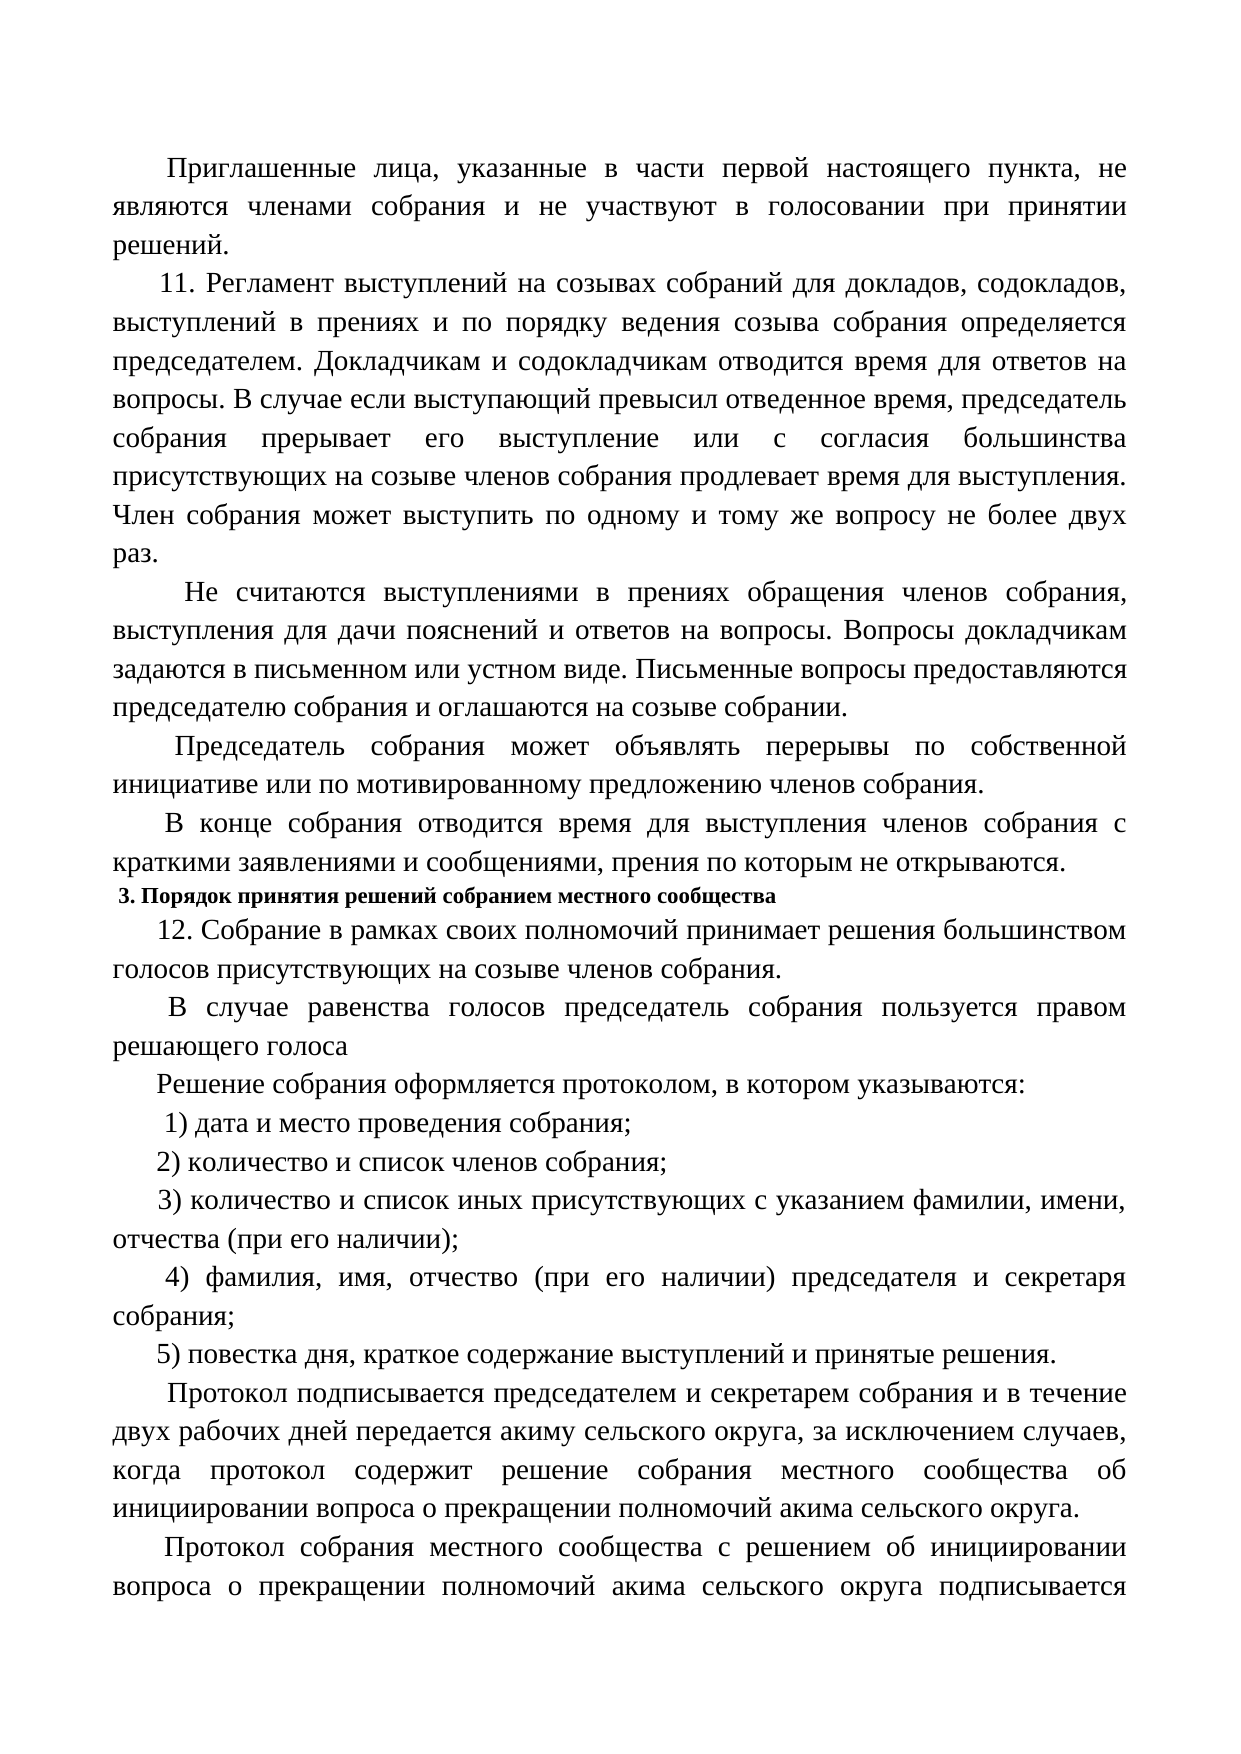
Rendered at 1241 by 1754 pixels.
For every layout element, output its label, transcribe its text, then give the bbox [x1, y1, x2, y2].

text 4) фамилия, имя, отчество (при его наличии) председателя и секретаря собрания; [112, 1259, 1128, 1331]
text Председатель собрания может объявлять перерывы по собственной инициативе или по мотивированному предложению членов собрания. [112, 728, 1128, 800]
text 11. Регламент выступлений на созывах собраний для докладов, содокладов, выступлений в прениях и по порядку ведения созыва собрания определяется председателем. Докладчикам и содокладчикам отводится время для ответов на вопросы. В случае если выступающий превысил отведенное время, председатель собрания прерывает его выступление или с согласия большинства присутствующих на созыве членов собрания продлевает время для выступления. Член собрания может выступить по одному и тому же вопросу не более двух раз. [112, 266, 1128, 569]
text В конце собрания отводится время для выступления членов собрания с краткими заявлениями и сообщениями, прения по которым не открываются. [112, 805, 1128, 877]
text Протокол подписывается председателем и секретарем собрания и в течение двух рабочих дней передается акиму сельского округа, за исключением случаев, когда протокол содержит решение собрания местного сообщества об инициировании вопроса о прекращении полномочий акима сельского округа. [112, 1375, 1128, 1524]
text 2) количество и список членов собрания; [112, 1144, 1128, 1177]
text 5) повестка дня, краткое содержание выступлений и принятые решения. [112, 1336, 1128, 1370]
text Приглашенные лица, указанные в части первой настоящего пункта, не являются членами собрания и не участвуют в голосовании при принятии решений. [112, 150, 1128, 261]
text 1) дата и место проведения собрания; [112, 1105, 1128, 1139]
text В случае равенства голосов председатель собрания пользуется правом решающего голоса [112, 989, 1128, 1062]
text Не считаются выступлениями в прениях обращения членов собрания, выступления для дачи пояснений и ответов на вопросы. Вопросы докладчикам задаются в письменном или устном виде. Письменные вопросы предоставляются председателю собрания и оглашаются на созыве собрании. [112, 574, 1128, 723]
text Решение собрания оформляется протоколом, в котором указываются: [112, 1067, 1128, 1100]
text 3. Порядок принятия решений собранием местного сообщества [112, 882, 1128, 909]
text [112, 1529, 1128, 1601]
text 12. Собрание в рамках своих полномочий принимает решения большинством голосов присутствующих на созыве членов собрания. [112, 912, 1128, 984]
text 3) количество и список иных присутствующих с указанием фамилии, имени, отчества (при его наличии); [112, 1182, 1128, 1254]
